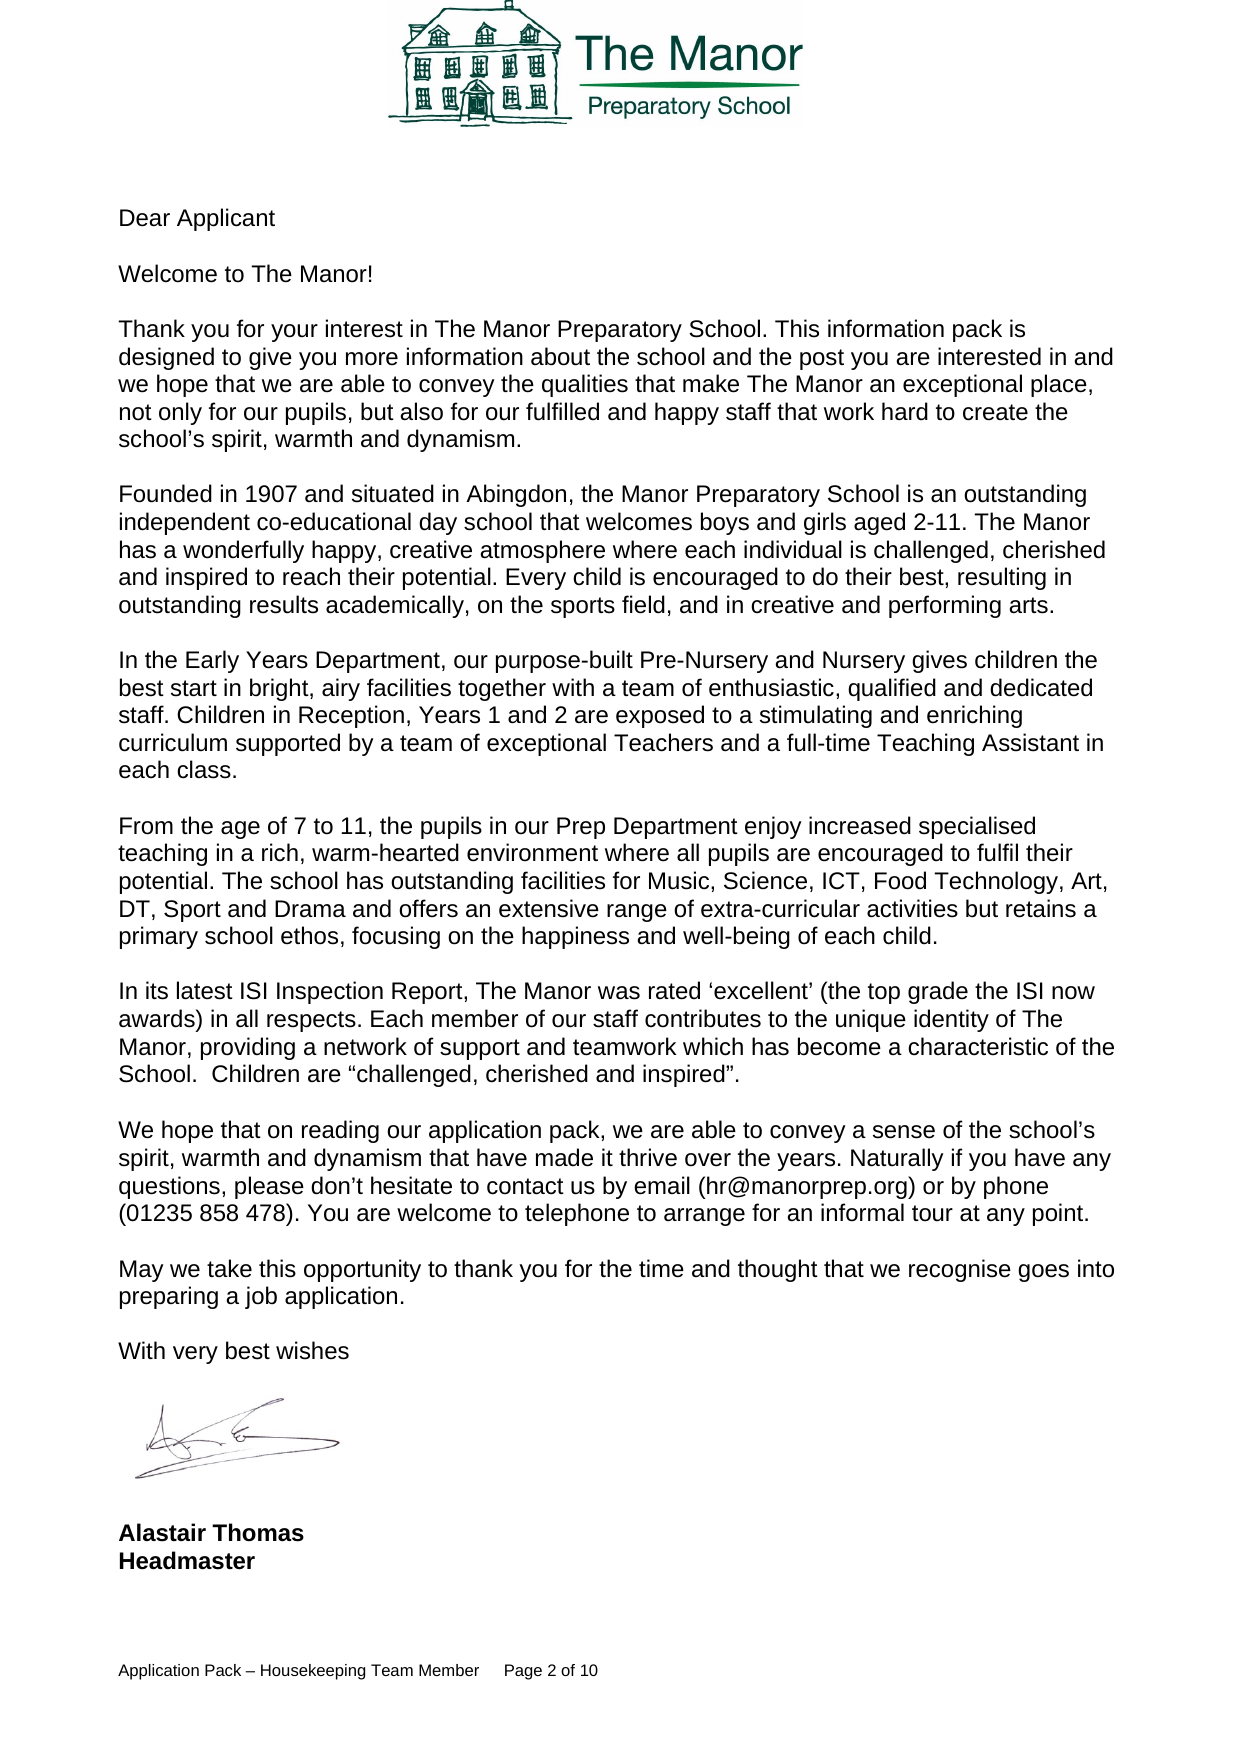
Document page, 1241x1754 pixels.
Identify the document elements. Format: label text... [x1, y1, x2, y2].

text With very best wishes [118, 1337, 1122, 1365]
picture [388, 0, 803, 127]
text Founded in 1907 and situated in Abingdon, the Manor Preparatory School is an outstanding independent co-educational day school that welcomes boys and girls aged 2-11. The Manor has a wonderfully happy, creative atmosphere where each individual is challenged, cherished and inspired to reach their potential. Every child is encouraged to do their best, resulting in outstanding results academically, on the sports field, and in creative and performing arts. [118, 480, 1122, 618]
text Alastair Thomas [118, 1519, 1122, 1547]
picture [118, 1374, 354, 1492]
text May we take this opportunity to thank you for the time and thought that we recognise goes into preparing a job application. [118, 1254, 1122, 1310]
text From the age of 7 to 11, the pupils in our Prep Department enjoy increased specialised teaching in a rich, warm-hearted environment where all pupils are encouraged to fulfil their potential. The school has outstanding facilities for Music, Science, ICT, Food Technology, Art, DT, Sport and Drama and offers an extensive range of extra-curricular activities but retains a primary school ethos, focusing on the happiness and well-being of each child. [118, 812, 1122, 950]
text Dear Applicant [118, 204, 1122, 232]
text Welcome to The Manor! [118, 259, 1122, 287]
text Thank you for your interest in The Manor Preparatory School. This information pack is designed to give you more information about the school and the post you are interested in and we hope that we are able to convey the qualities that make The Manor an exceptional place, not only for our pupils, but also for our fulfilled and happy staff that work hard to create the school’s spirit, warmth and dynamism. [118, 315, 1122, 453]
text We hope that on reading our application pack, we are able to convey a sense of the school’s spirit, warmth and dynamism that have made it thrive over the years. Naturally if you have any questions, please don’t hesitate to contact us by email (hr@manorprep.org) or by phone (01235 858 478). You are welcome to telephone to arrange for an informal tour at any point. [118, 1116, 1122, 1227]
text Headmaster [118, 1547, 1122, 1574]
text In the Early Years Department, our purpose-built Pre-Nursery and Nursery gives children the best start in bright, airy facilities together with a team of enthusiastic, qualified and dedicated staff. Children in Reception, Years 1 and 2 are exposed to a stimulating and enriching curriculum supported by a team of exceptional Teachers and a full-time Teaching Assistant in each class. [118, 646, 1122, 784]
text In its latest ISI Inspection Report, The Manor was rated ‘excellent’ (the top grade the ISI now awards) in all respects. Each member of our staff contributes to the unique identity of The Manor, providing a network of support and teamwork which has become a characteristic of the School. Children are “challenged, cherished and inspired”. [118, 977, 1122, 1088]
